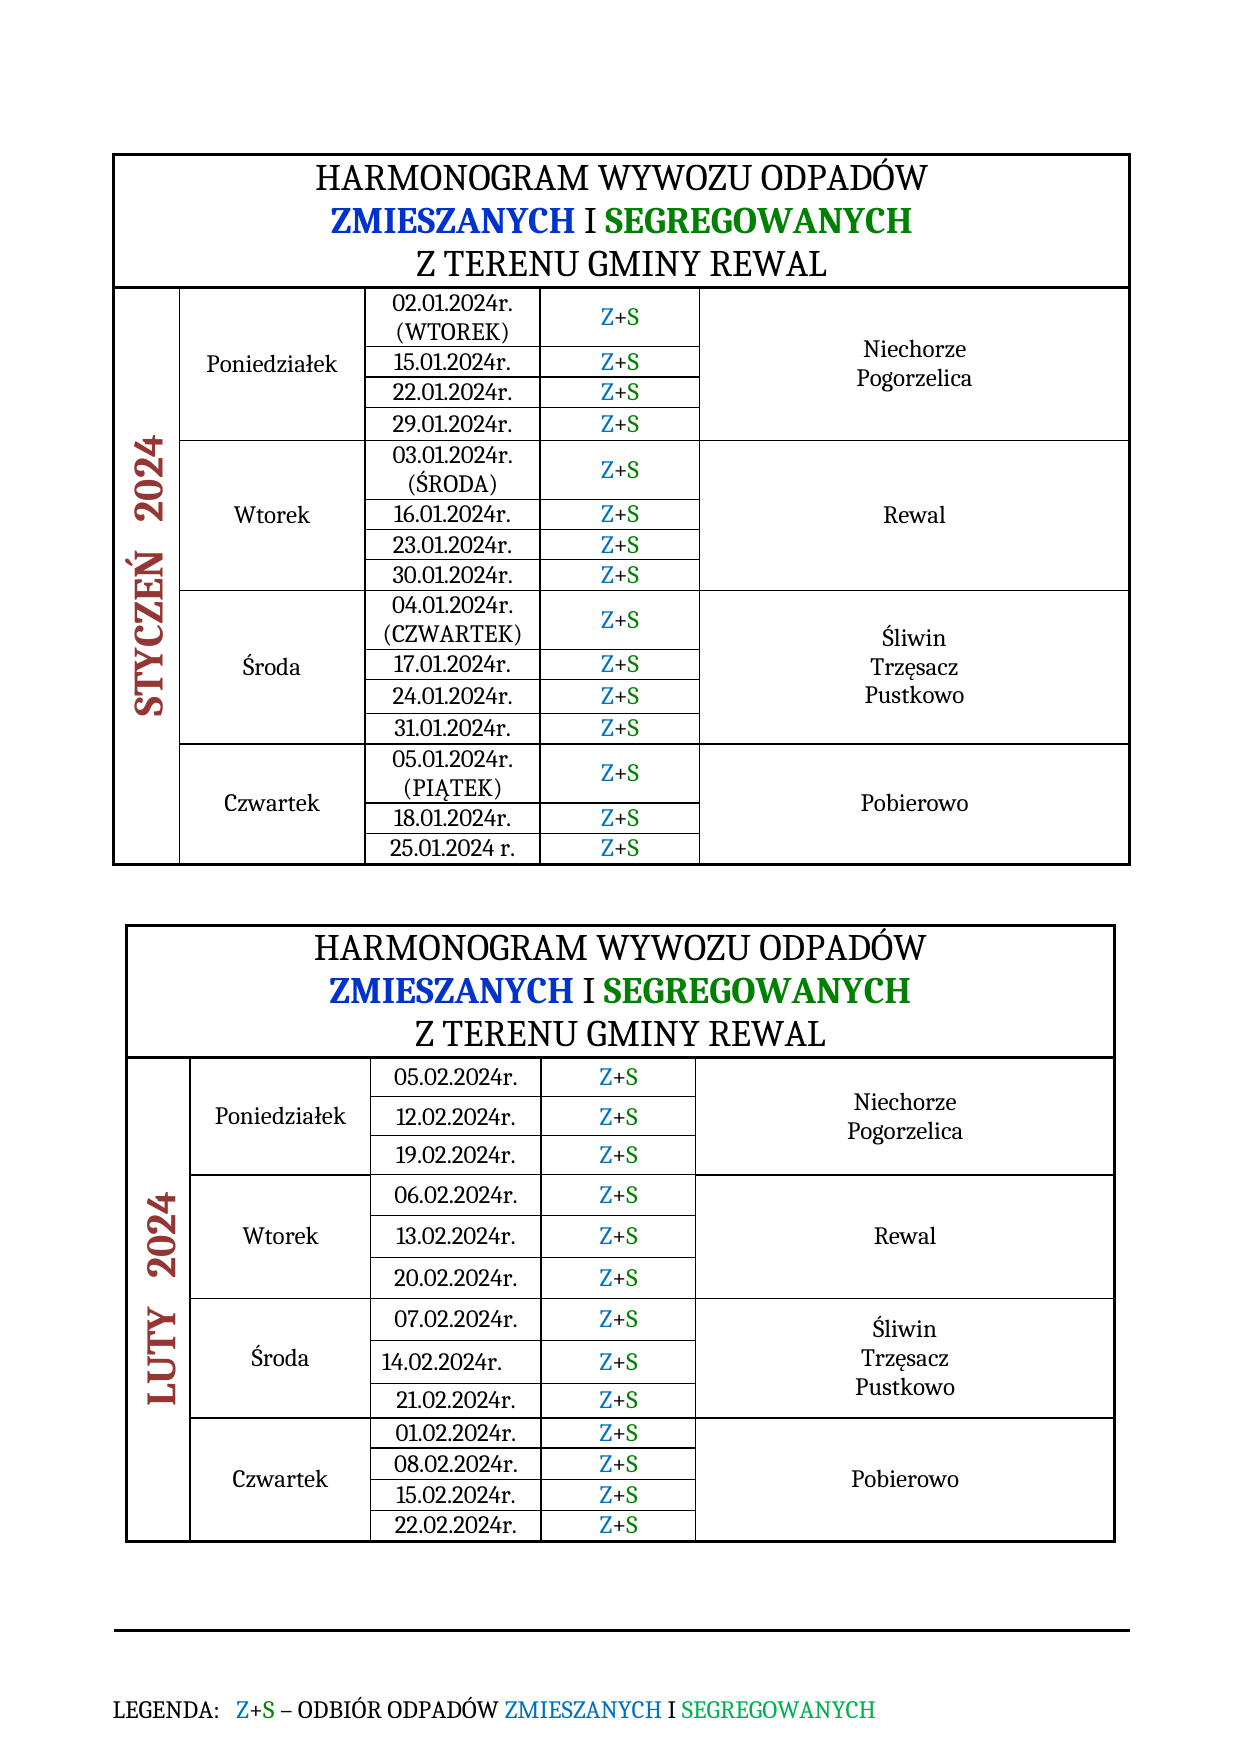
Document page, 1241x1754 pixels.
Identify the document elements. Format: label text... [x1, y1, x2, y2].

table_cell Pobierowo [700, 745, 1128, 863]
table_cell Z+S [541, 347, 699, 376]
table_cell Wtorek [180, 441, 364, 589]
table_cell 16.01.2024r. [366, 500, 539, 529]
table_cell 24.01.2024r. [366, 680, 539, 713]
table_cell 22.01.2024r. [366, 378, 539, 407]
table_cell Z+S [541, 745, 699, 802]
table_cell Środa [180, 591, 364, 743]
table_cell 18.01.2024r. [366, 804, 539, 832]
table_cell Z+S [541, 591, 699, 649]
table_cell 02.01.2024r. (WTOREK) [366, 289, 539, 346]
table_cell 31.01.2024r. [366, 714, 539, 743]
table_cell Czwartek [180, 745, 364, 863]
table_cell STYCZEŃ 2024 [115, 289, 179, 863]
table_cell Śliwin Trzęsacz Pustkowo [700, 591, 1128, 743]
table_cell [114, 866, 1129, 1629]
table_cell 15.01.2024r. [366, 347, 539, 376]
table_cell Z+S [541, 834, 699, 863]
table_header HARMONOGRAM WYWOZU ODPADÓW ZMIESZANYCH I SEGREGOWANYCH Z TERENU GMINY REWAL [115, 156, 1128, 286]
table_cell 29.01.2024r. [366, 408, 539, 439]
table_cell 30.01.2024r. [366, 560, 539, 589]
table_cell Poniedziałek [180, 289, 364, 439]
table_cell Z+S [541, 714, 699, 743]
table_cell Rewal [700, 441, 1128, 589]
table_cell 03.01.2024r. (ŚRODA) [366, 441, 539, 499]
table_cell Z+S [541, 650, 699, 679]
table_cell 17.01.2024r. [366, 650, 539, 679]
table_cell Z+S [541, 804, 699, 832]
table_cell Z+S [541, 441, 699, 499]
table_cell 23.01.2024r. [366, 530, 539, 559]
table_cell Z+S [541, 680, 699, 713]
table_cell Z+S [541, 378, 699, 407]
table_cell Z+S [541, 408, 699, 439]
table_cell 05.01.2024r. (PIĄTEK) [366, 745, 539, 802]
table_cell Niechorze Pogorzelica [700, 289, 1128, 439]
table_cell Z+S [541, 530, 699, 559]
table_cell Z+S [541, 560, 699, 589]
table_cell Z+S [541, 500, 699, 529]
table_cell 04.01.2024r. (CZWARTEK) [366, 591, 539, 649]
table_cell Z+S [541, 289, 699, 346]
table_cell 25.01.2024 r. [366, 834, 539, 863]
